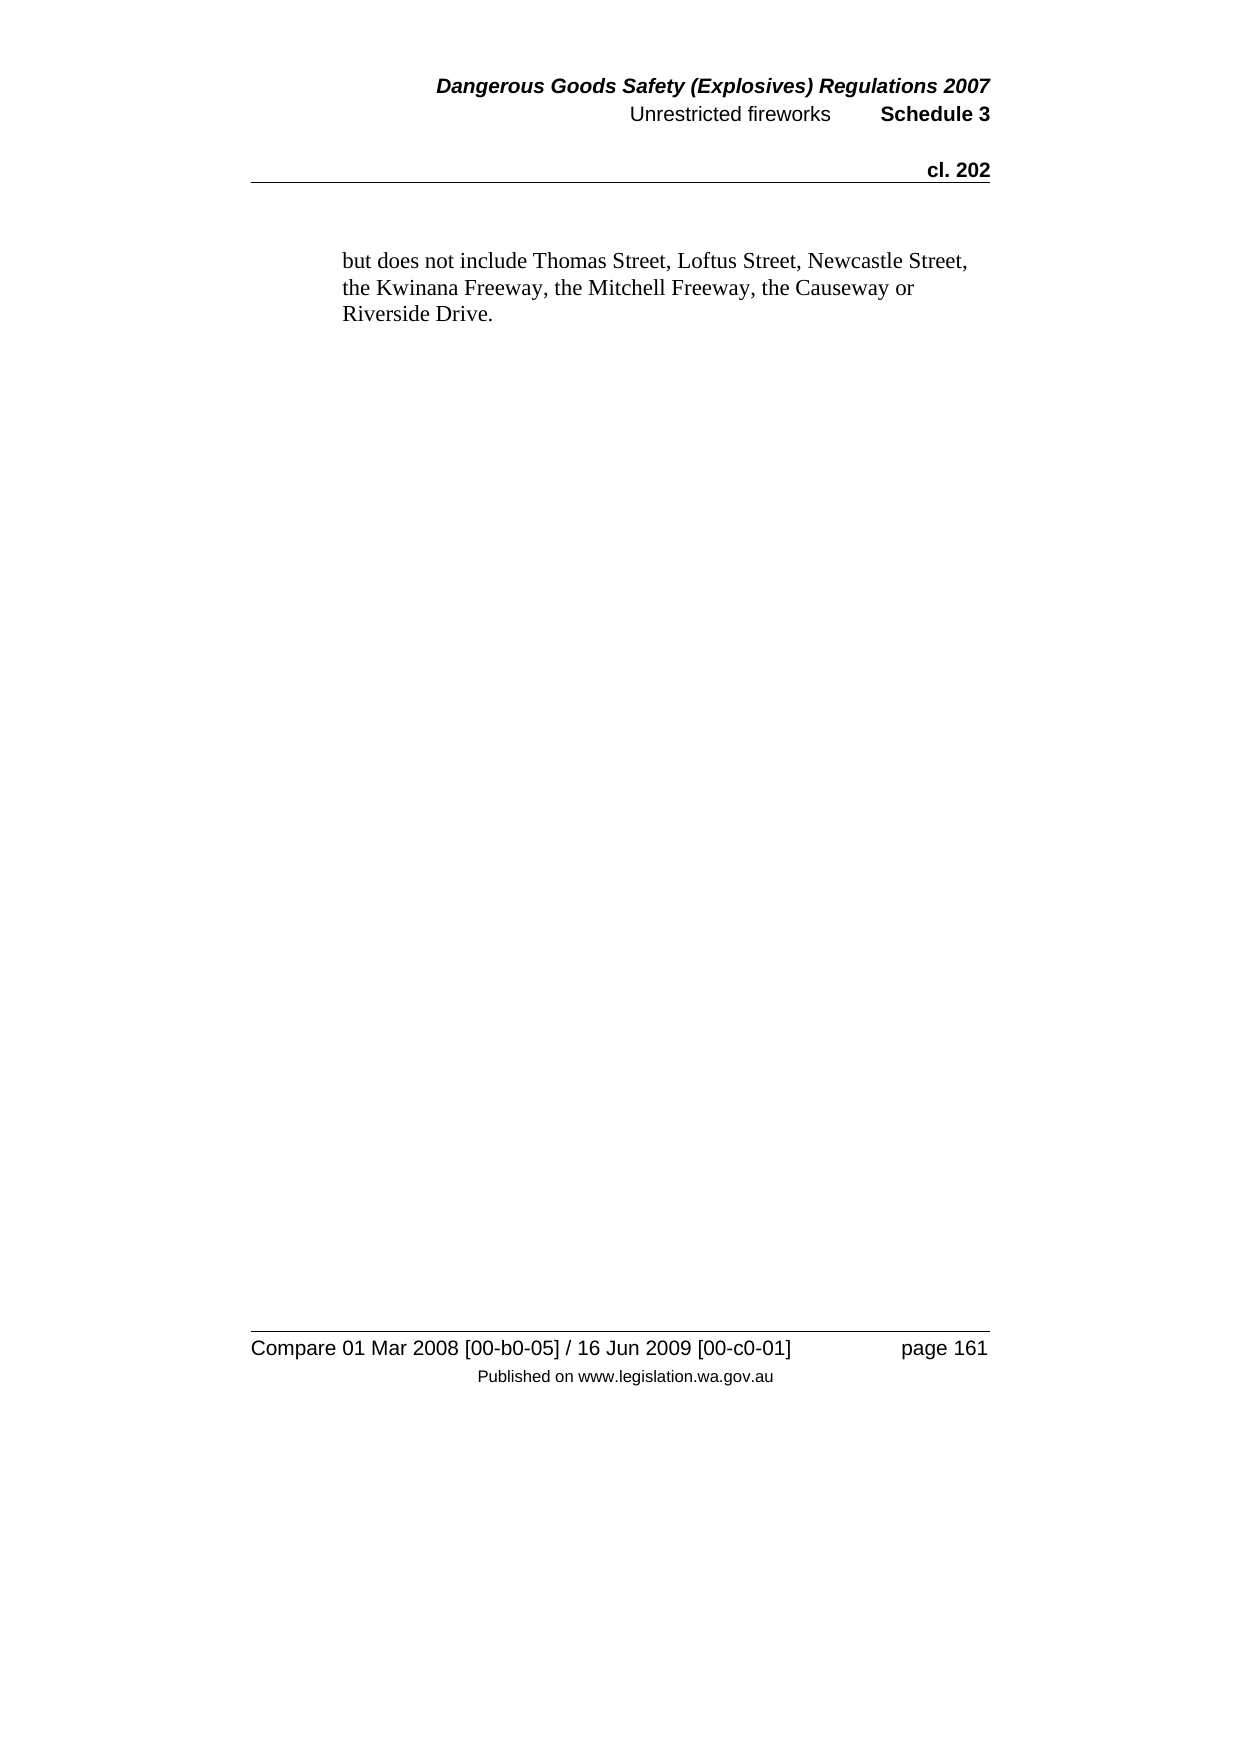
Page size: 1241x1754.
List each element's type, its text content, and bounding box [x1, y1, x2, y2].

text but does not include Thomas Street, Loftus Street, Newcastle Street, the Kwinana Freeway, the Mitchell Freeway, the Causeway or Riverside Drive. [251, 247, 990, 327]
